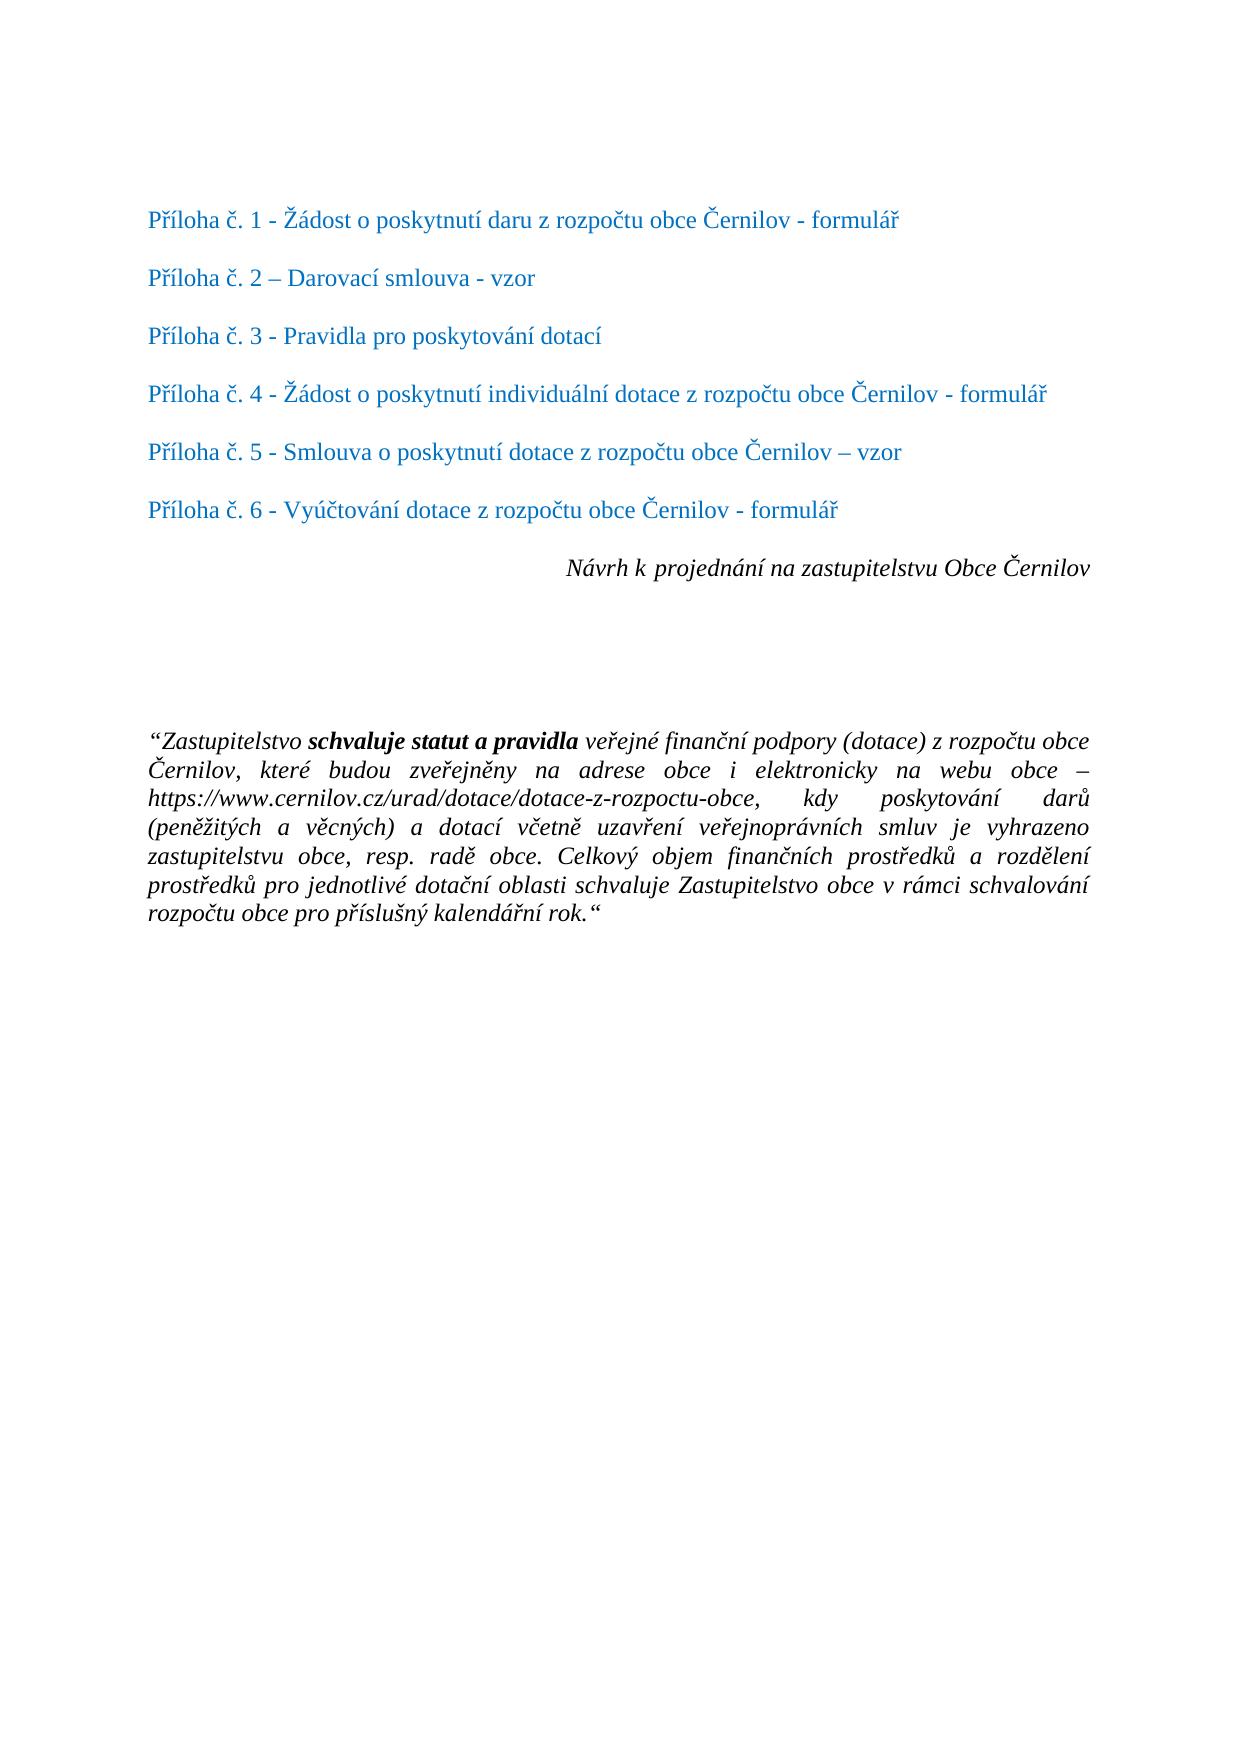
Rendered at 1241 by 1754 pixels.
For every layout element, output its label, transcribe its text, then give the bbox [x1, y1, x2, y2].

text Příloha č. 4 - Žádost o poskytnutí individuální dotace z rozpočtu obce Černilov - formulář [148, 379, 1093, 408]
text “Zastupitelstvo schvaluje statut a pravidla veřejné finanční podpory (dotace) z rozpočtu obce Černilov, které budou zveřejněny na adrese obce i elektronicky na webu obce – https://www.cernilov.cz/urad/dotace/dotace-z-rozpoctu-obce, kdy poskytování darů (peněžitých a věcných) a dotací včetně uzavření veřejnoprávních smluv je vyhrazeno zastupitelstvu obce, resp. radě obce. Celkový objem finančních prostředků a rozdělení prostředků pro jednotlivé dotační oblasti schvaluje Zastupitelstvo obce v rámci schvalování rozpočtu obce pro příslušný kalendářní rok.“ [148, 726, 1093, 927]
text Příloha č. 2 – Darovací smlouva - vzor [148, 263, 1093, 292]
text Příloha č. 1 - Žádost o poskytnutí daru z rozpočtu obce Černilov - formulář [148, 206, 1093, 234]
text Příloha č. 6 - Vyúčtování dotace z rozpočtu obce Černilov - formulář [148, 495, 1093, 524]
text Příloha č. 3 - Pravidla pro poskytování dotací [148, 321, 1093, 350]
text Příloha č. 5 - Smlouva o poskytnutí dotace z rozpočtu obce Černilov – vzor [148, 437, 1093, 466]
text Návrh k projednání na zastupitelstvu Obce Černilov [148, 553, 1093, 582]
